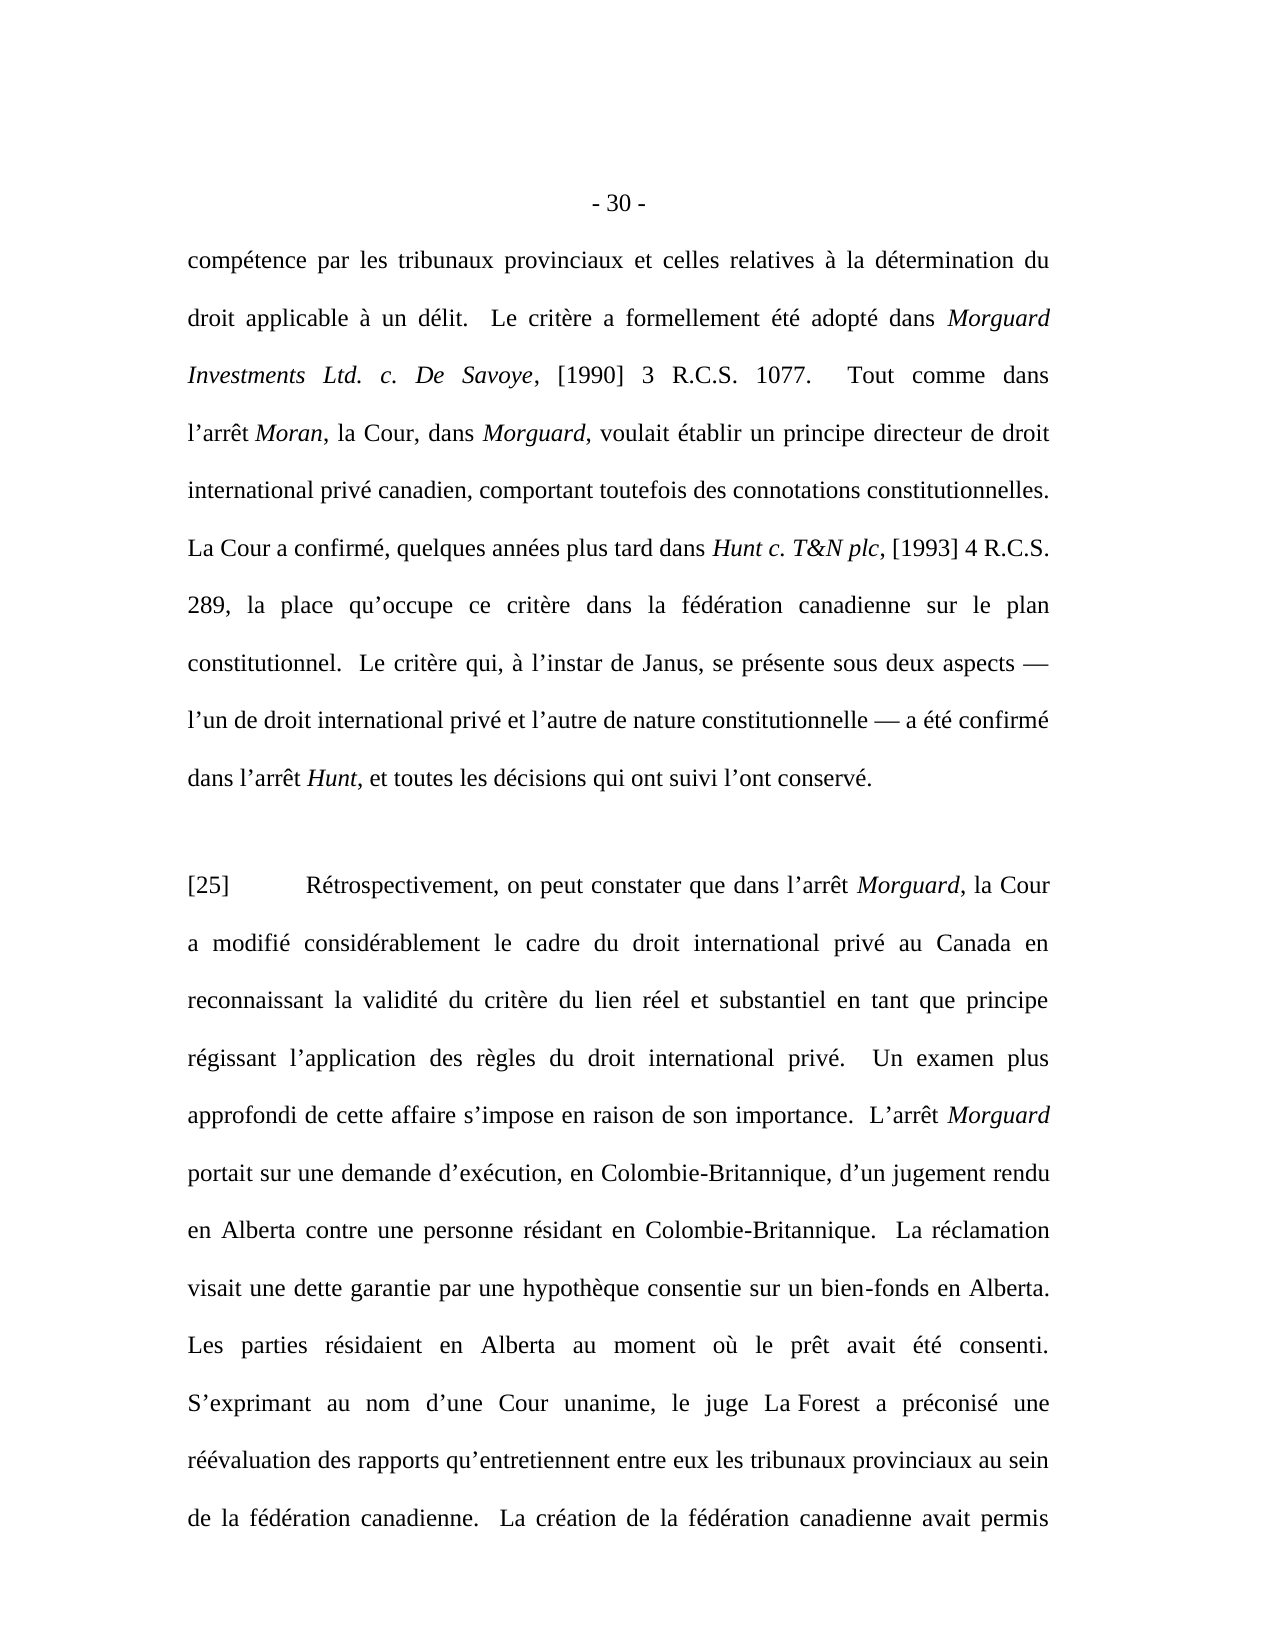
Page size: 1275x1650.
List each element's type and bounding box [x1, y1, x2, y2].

text [187, 245, 1050, 791]
text [187, 870, 1050, 1531]
